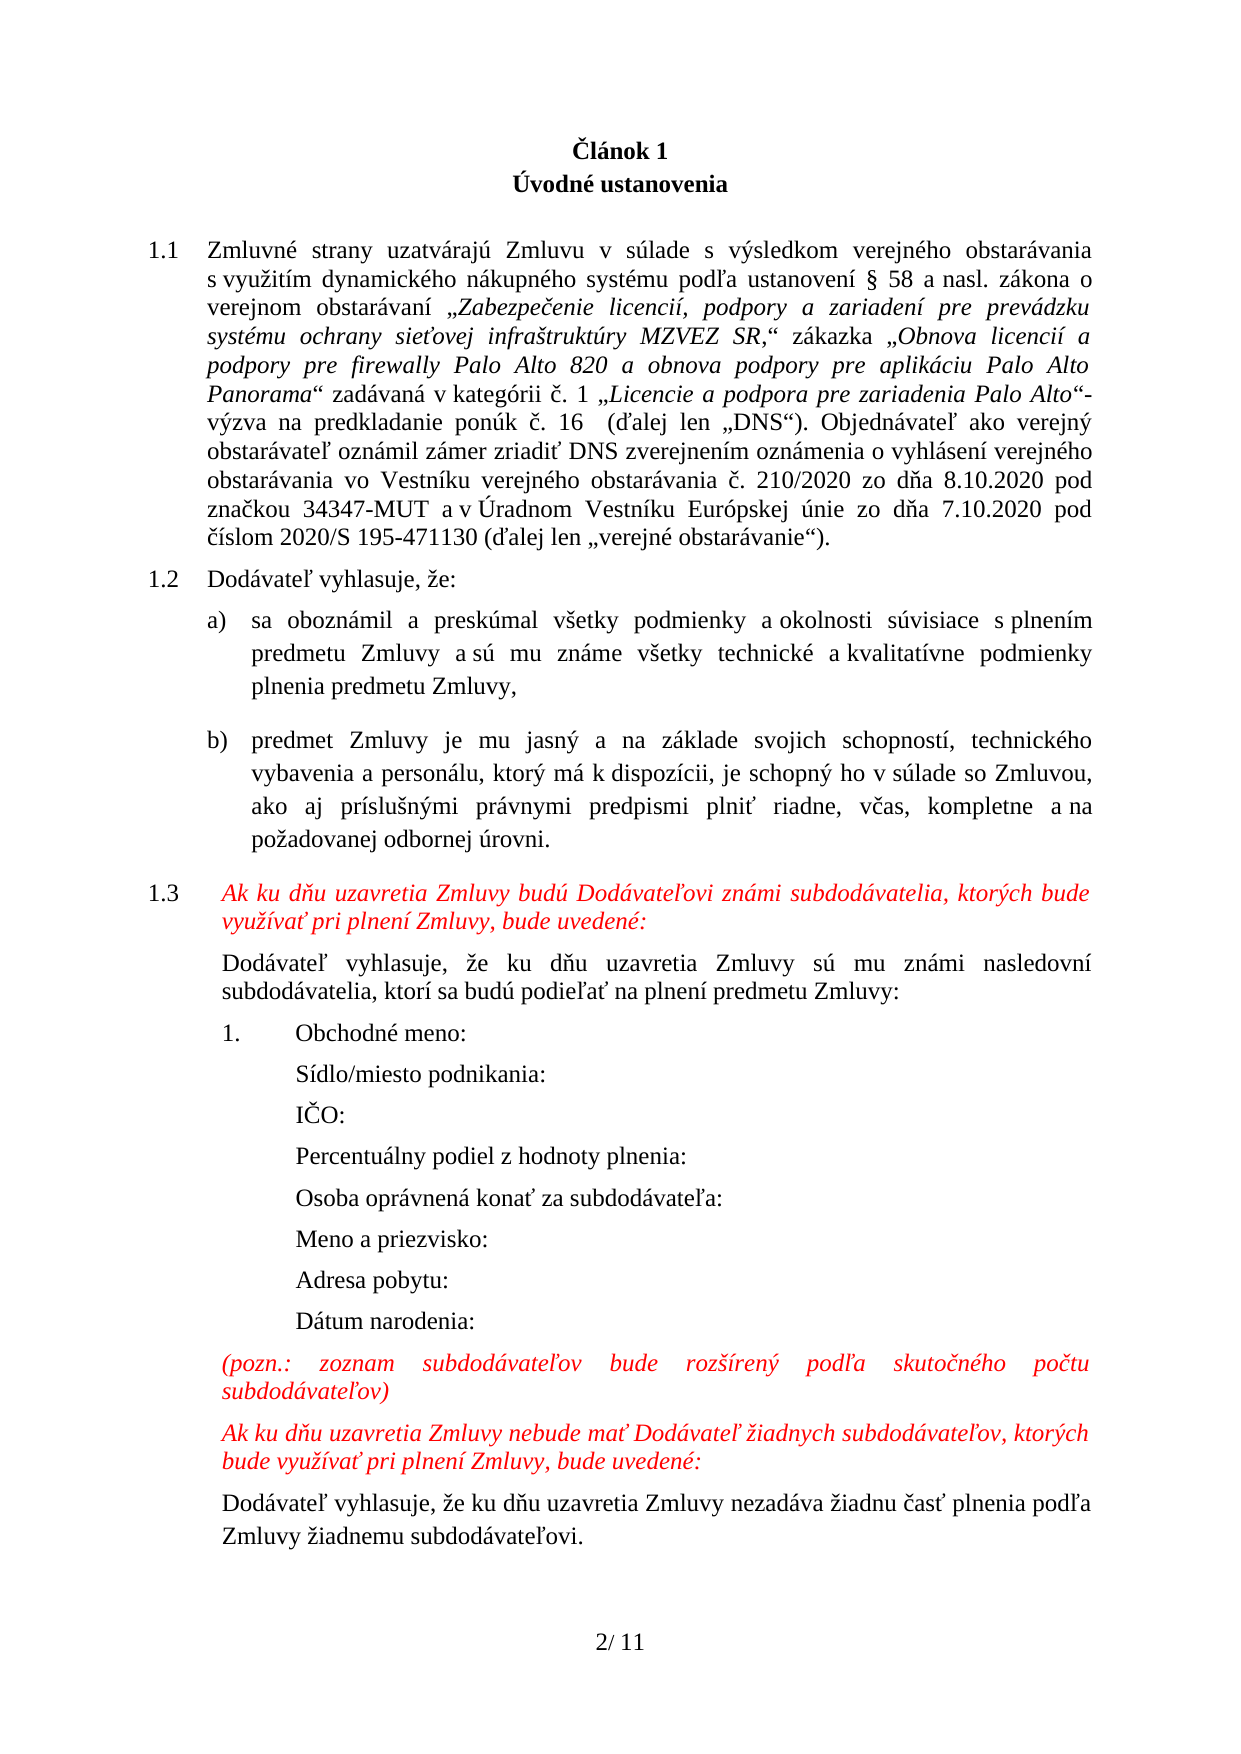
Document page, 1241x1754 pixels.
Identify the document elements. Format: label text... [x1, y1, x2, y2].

text Dodávateľ vyhlasuje, že ku dňu uzavretia Zmluvy nezadáva žiadnu časť plnenia podľa Zmluvy žiadnemu subdodávateľovi. [222, 1488, 1092, 1549]
text Dodávateľ vyhlasuje, že ku dňu uzavretia Zmluvy sú mu známi nasledovní subdodávatelia, ktorí sa budú podieľať na plnení predmetu Zmluvy: [222, 948, 1092, 1005]
text (pozn.: zoznam subdodávateľov bude rozšírený podľa skutočného počtu subdodávateľov) [222, 1348, 1092, 1405]
text Úvodné ustanovenia [148, 169, 1092, 198]
text Osoba oprávnená konať za subdodávateľa: [295, 1183, 1092, 1211]
text Meno a priezvisko: [295, 1224, 1092, 1253]
text Adresa pobytu: [295, 1265, 1092, 1294]
text Článok 1 [148, 136, 1092, 164]
text Percentuálny podiel z hodnoty plnenia: [295, 1141, 1092, 1170]
list Ak ku dňu uzavretia Zmluvy budú Dodávateľovi známi subdodávatelia, ktorých bude využívať pri plnení Zmluvy, bude uvedené: [148, 878, 1092, 935]
text Sídlo/miesto podnikania: [295, 1059, 1092, 1088]
list predmet Zmluvy je mu jasný a na základe svojich schopností, technického vybavenia a personálu, ktorý má k dispozícii, je schopný ho v súlade so Zmluvou, ako aj príslušnými právnymi predpismi plniť riadne, včas, kompletne a na požadovanej odbornej úrovni. [207, 725, 1092, 853]
list Dodávateľ vyhlasuje, že: [148, 564, 1092, 592]
list sa oboznámil a preskúmal všetky podmienky a okolnosti súvisiace s plnením predmetu Zmluvy a sú mu známe všetky technické a kvalitatívne podmienky plnenia predmetu Zmluvy, [207, 605, 1092, 700]
text 1. Obchodné meno: [222, 1018, 1092, 1046]
text Ak ku dňu uzavretia Zmluvy nebude mať Dodávateľ žiadnych subdodávateľov, ktorých bude využívať pri plnení Zmluvy, bude uvedené: [222, 1418, 1092, 1475]
list Zmluvné strany uzatvárajú Zmluvu v súlade s výsledkom verejného obstarávania s využitím dynamického nákupného systému podľa ustanovení § 58 a nasl. zákona o verejnom obstarávaní „Zabezpečenie licencií, podpory a zariadení pre prevádzku systému ochrany sieťovej infraštruktúry MZVEZ SR,“ zákazka „Obnova licencií a podpory pre firewally Palo Alto 820 a obnova podpory pre aplikáciu Palo Alto Panorama“ zadávaná v kategórii č. 1 „Licencie a podpora pre zariadenia Palo Alto“- výzva na predkladanie ponúk č. 16 (ďalej len „DNS“). Objednávateľ ako verejný obstarávateľ oznámil zámer zriadiť DNS zverejnením oznámenia o vyhlásení verejného obstarávania vo Vestníku verejného obstarávania č. 210/2020 zo dňa 8.10.2020 pod značkou 34347-MUT a v Úradnom Vestníku Európskej únie zo dňa 7.10.2020 pod číslom 2020/S 195-471130 (ďalej len „verejné obstarávanie“). [148, 235, 1092, 551]
text IČO: [295, 1100, 1092, 1129]
text Dátum narodenia: [295, 1306, 1092, 1335]
